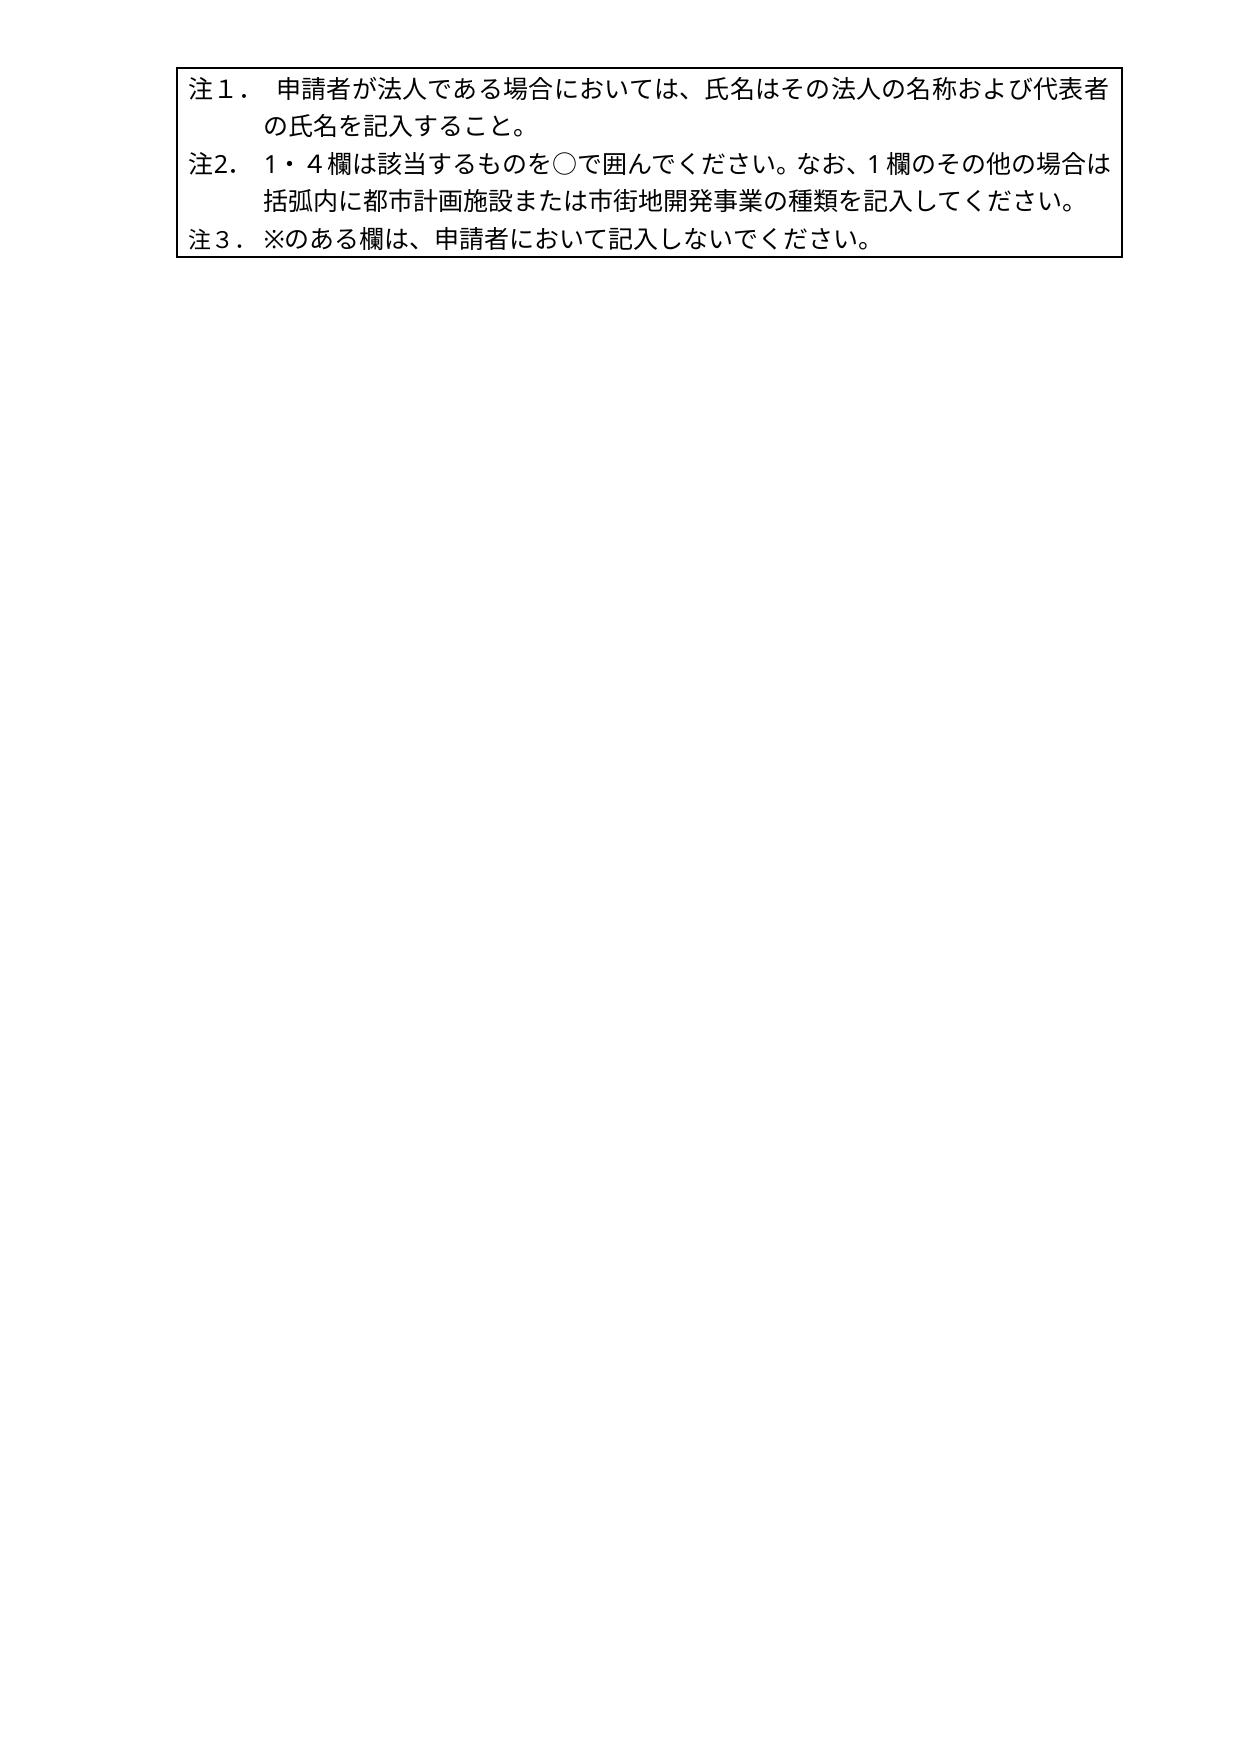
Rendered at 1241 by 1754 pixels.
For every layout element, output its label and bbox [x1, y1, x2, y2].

table_header [178, 69, 1121, 294]
